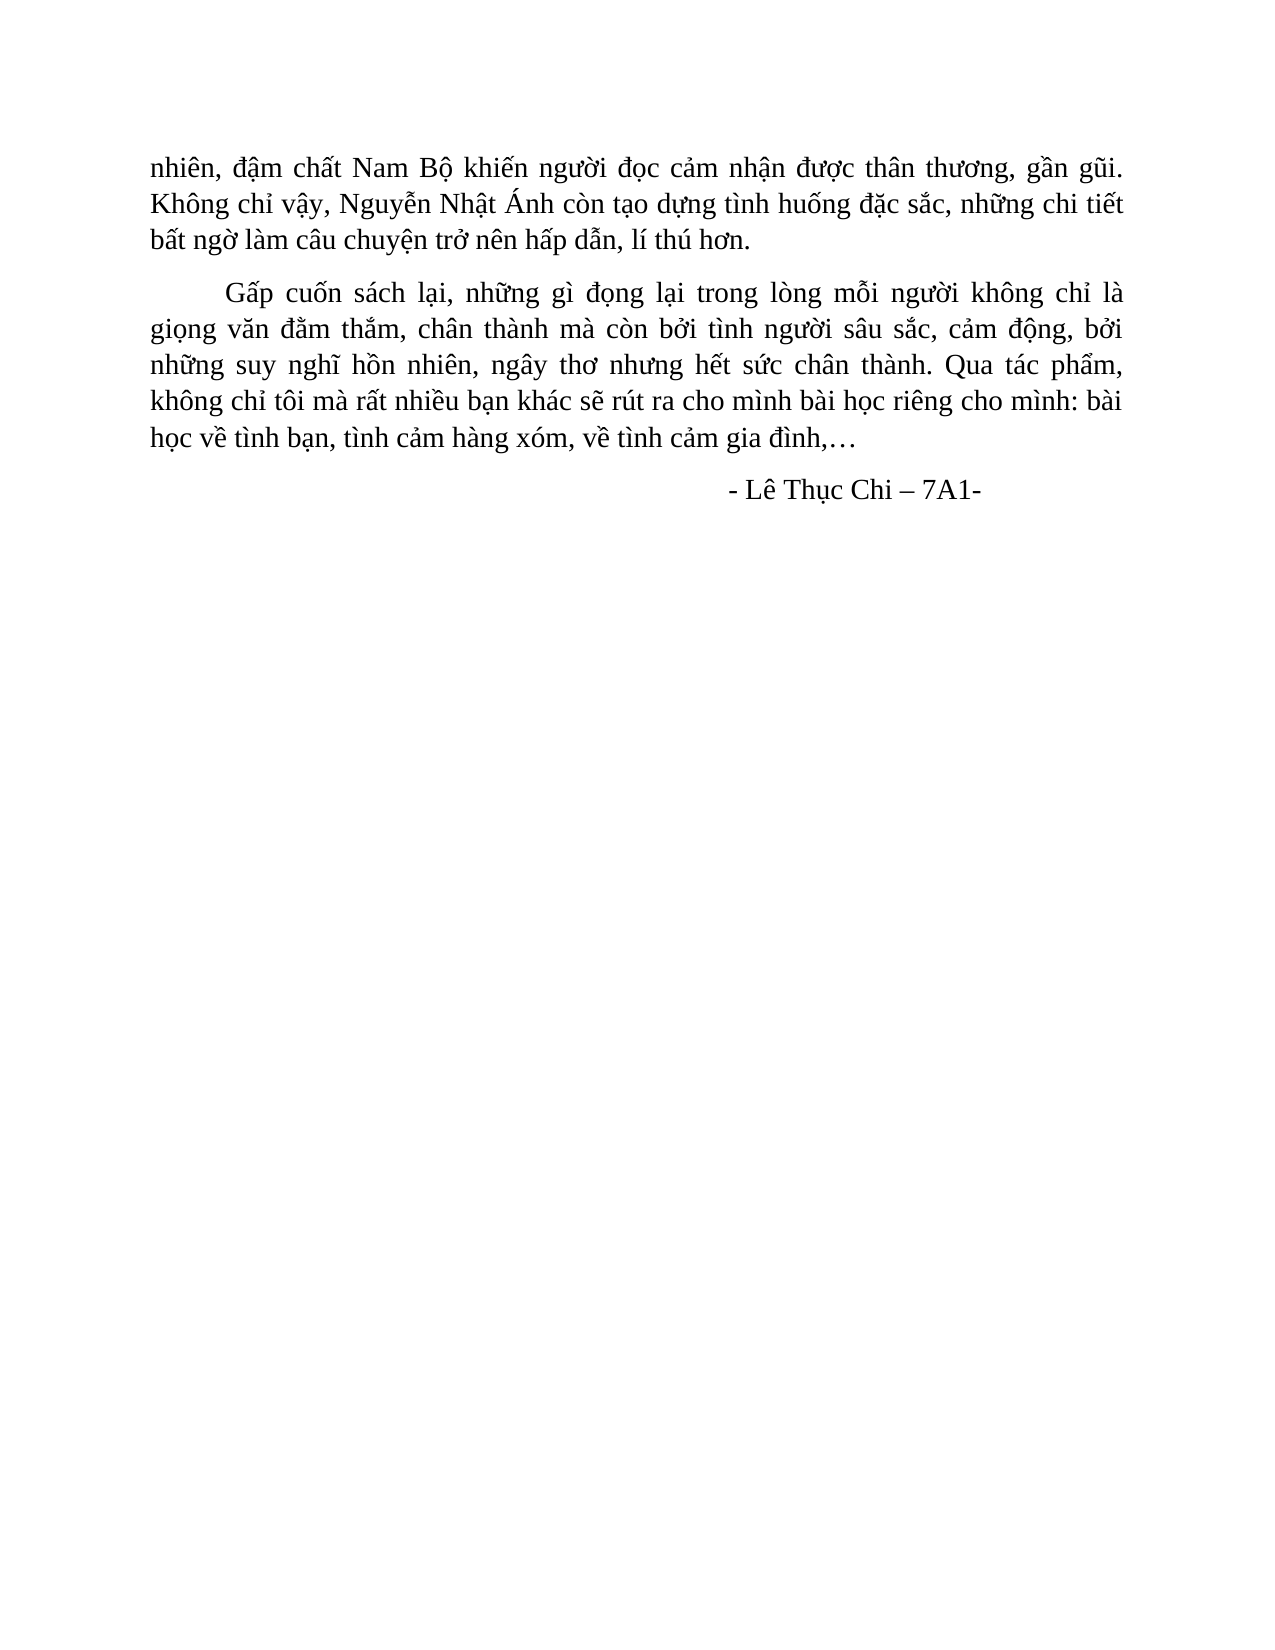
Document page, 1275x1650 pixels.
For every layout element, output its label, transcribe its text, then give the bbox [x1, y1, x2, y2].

text Gấp cuốn sách lại, những gì đọng lại trong lòng mỗi người không chỉ là giọng văn đằm thắm, chân thành mà còn bởi tình người sâu sắc, cảm động, bởi những suy nghĩ hồn nhiên, ngây thơ nhưng hết sức chân thành. Qua tác phẩm, không chỉ tôi mà rất nhiều bạn khác sẽ rút ra cho mình bài học riêng cho mình: bài học về tình bạn, tình cảm hàng xóm, về tình cảm gia đình,… [150, 275, 1125, 453]
text - Lê Thục Chi – 7A1- [150, 472, 1125, 506]
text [150, 150, 1125, 256]
